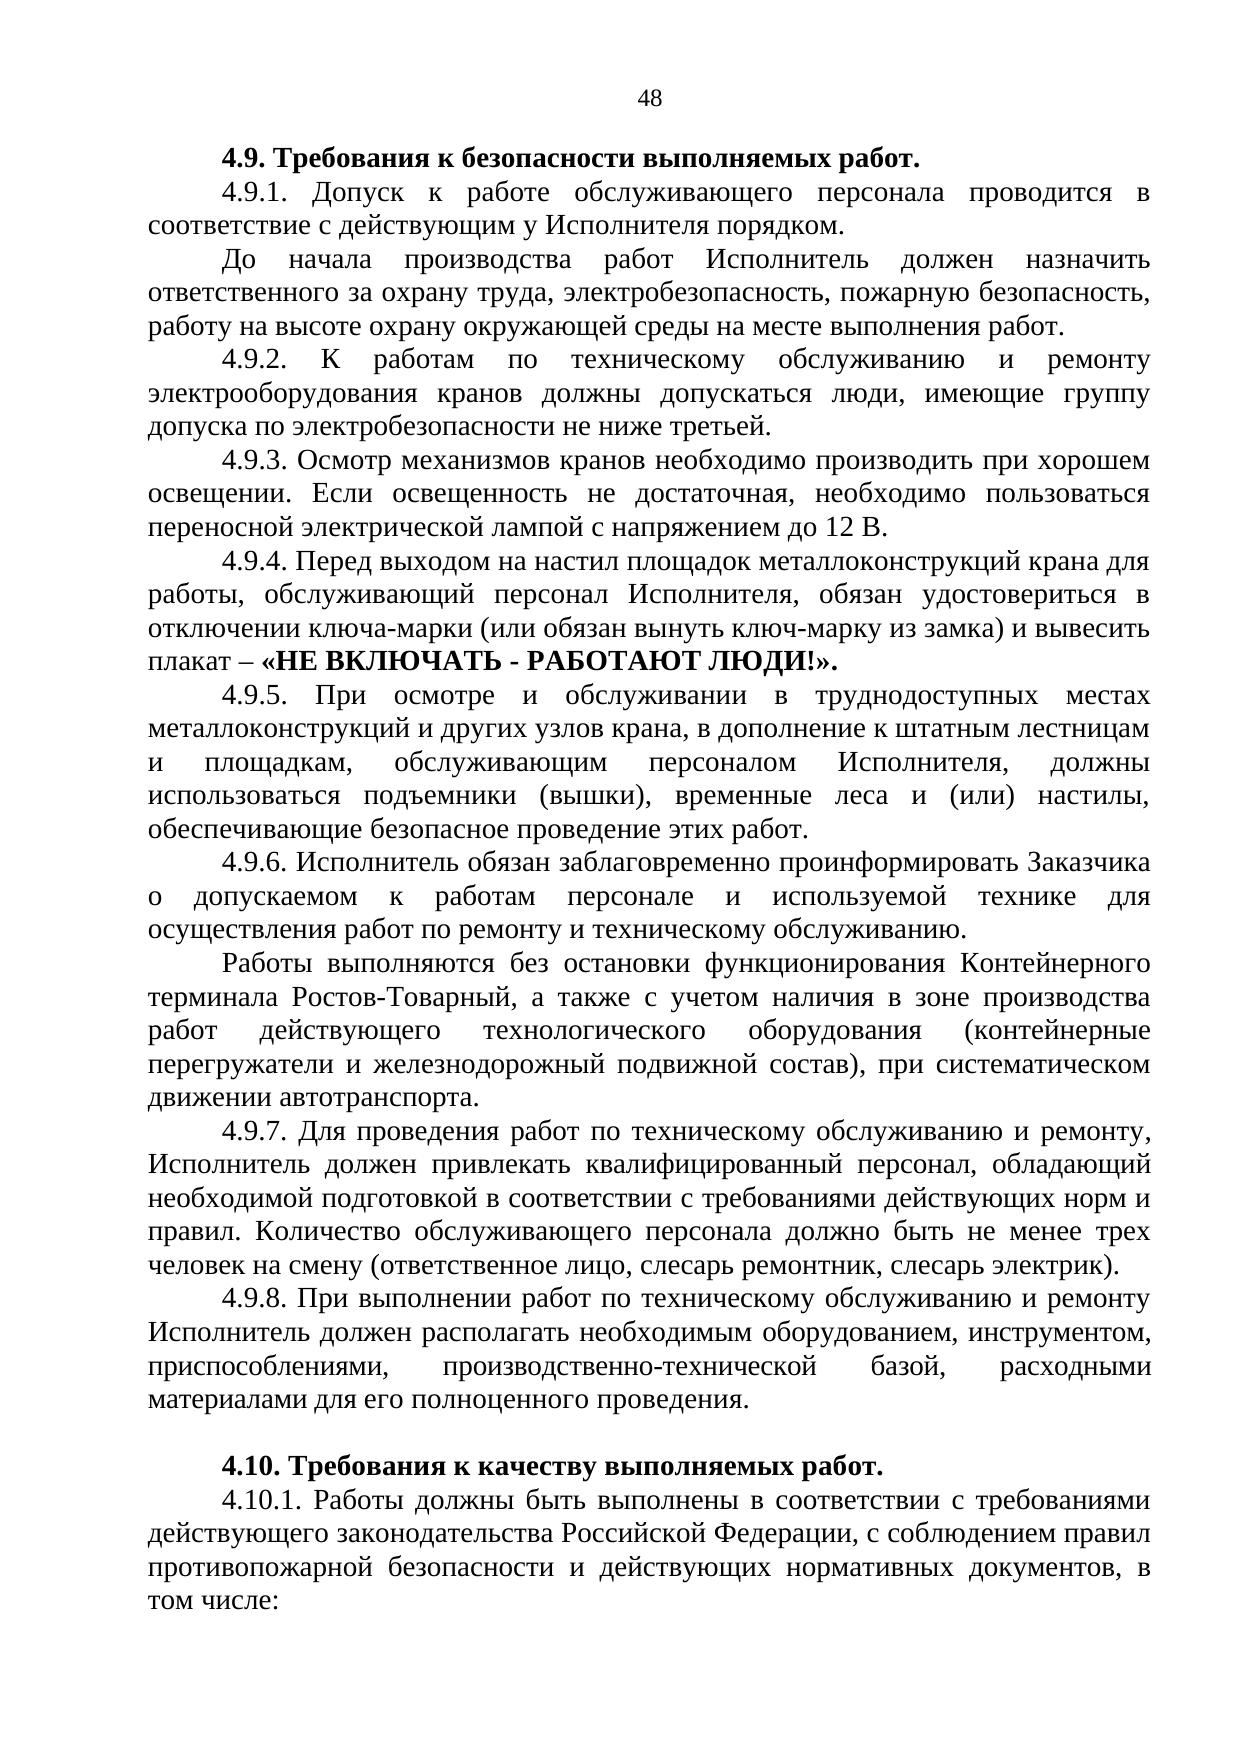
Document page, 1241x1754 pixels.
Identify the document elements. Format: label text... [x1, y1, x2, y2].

text 4.9.7. Для проведения работ по техническому обслуживанию и ремонту, Исполнитель должен привлекать квалифицированный персонал, обладающий необходимой подготовкой в соответствии с требованиями действующих норм и правил. Количество обслуживающего персонала должно быть не менее трех человек на смену (ответственное лицо, слесарь ремонтник, слесарь электрик). [148, 1113, 1152, 1281]
text 4.9.4. Перед выходом на настил площадок металлоконструкций крана для работы, обслуживающий персонал Исполнителя, обязан удостовериться в отключении ключа-марки (или обязан вынуть ключ-марку из замка) и вывесить плакат – «НЕ ВКЛЮЧАТЬ - РАБОТАЮТ ЛЮДИ!». [148, 543, 1152, 677]
text 4.9.5. При осмотре и обслуживании в труднодоступных местах металлоконструкций и других узлов крана, в дополнение к штатным лестницам и площадкам, обслуживающим персоналом Исполнителя, должны использоваться подъемники (вышки), временные леса и (или) настилы, обеспечивающие безопасное проведение этих работ. [148, 677, 1152, 844]
text 4.9.6. Исполнитель обязан заблаговременно проинформировать Заказчика о допускаемом к работам персонале и используемой технике для осуществления работ по ремонту и техническому обслуживанию. [148, 844, 1152, 945]
text 4.9. Требования к безопасности выполняемых работ. [148, 140, 1152, 174]
text 4.9.3. Осмотр механизмов кранов необходимо производить при хорошем освещении. Если освещенность не достаточная, необходимо пользоваться переносной электрической лампой с напряжением до 12 В. [148, 442, 1152, 543]
text До начала производства работ Исполнитель должен назначить ответственного за охрану труда, электробезопасность, пожарную безопасность, работу на высоте охрану окружающей среды на месте выполнения работ. [148, 241, 1152, 341]
text 4.9.2. К работам по техническому обслуживанию и ремонту электрооборудования кранов должны допускаться люди, имеющие группу допуска по электробезопасности не ниже третьей. [148, 341, 1152, 442]
text 4.9.8. При выполнении работ по техническому обслуживанию и ремонту Исполнитель должен располагать необходимым оборудованием, инструментом, приспособлениями, производственно-технической базой, расходными материалами для его полноценного проведения. [148, 1281, 1152, 1415]
text Работы выполняются без остановки функционирования Контейнерного терминала Ростов-Товарный, а также с учетом наличия в зоне производства работ действующего технологического оборудования (контейнерные перегружатели и железнодорожный подвижной состав), при систематическом движении автотранспорта. [148, 945, 1152, 1113]
text 4.9.1. Допуск к работе обслуживающего персонала проводится в соответствие с действующим у Исполнителя порядком. [148, 174, 1152, 241]
text 4.10.1. Работы должны быть выполнены в соответствии с требованиями действующего законодательства Российской Федерации, с соблюдением правил противопожарной безопасности и действующих нормативных документов, в том числе: [148, 1482, 1152, 1616]
text 4.10. Требования к качеству выполняемых работ. [148, 1448, 1152, 1482]
